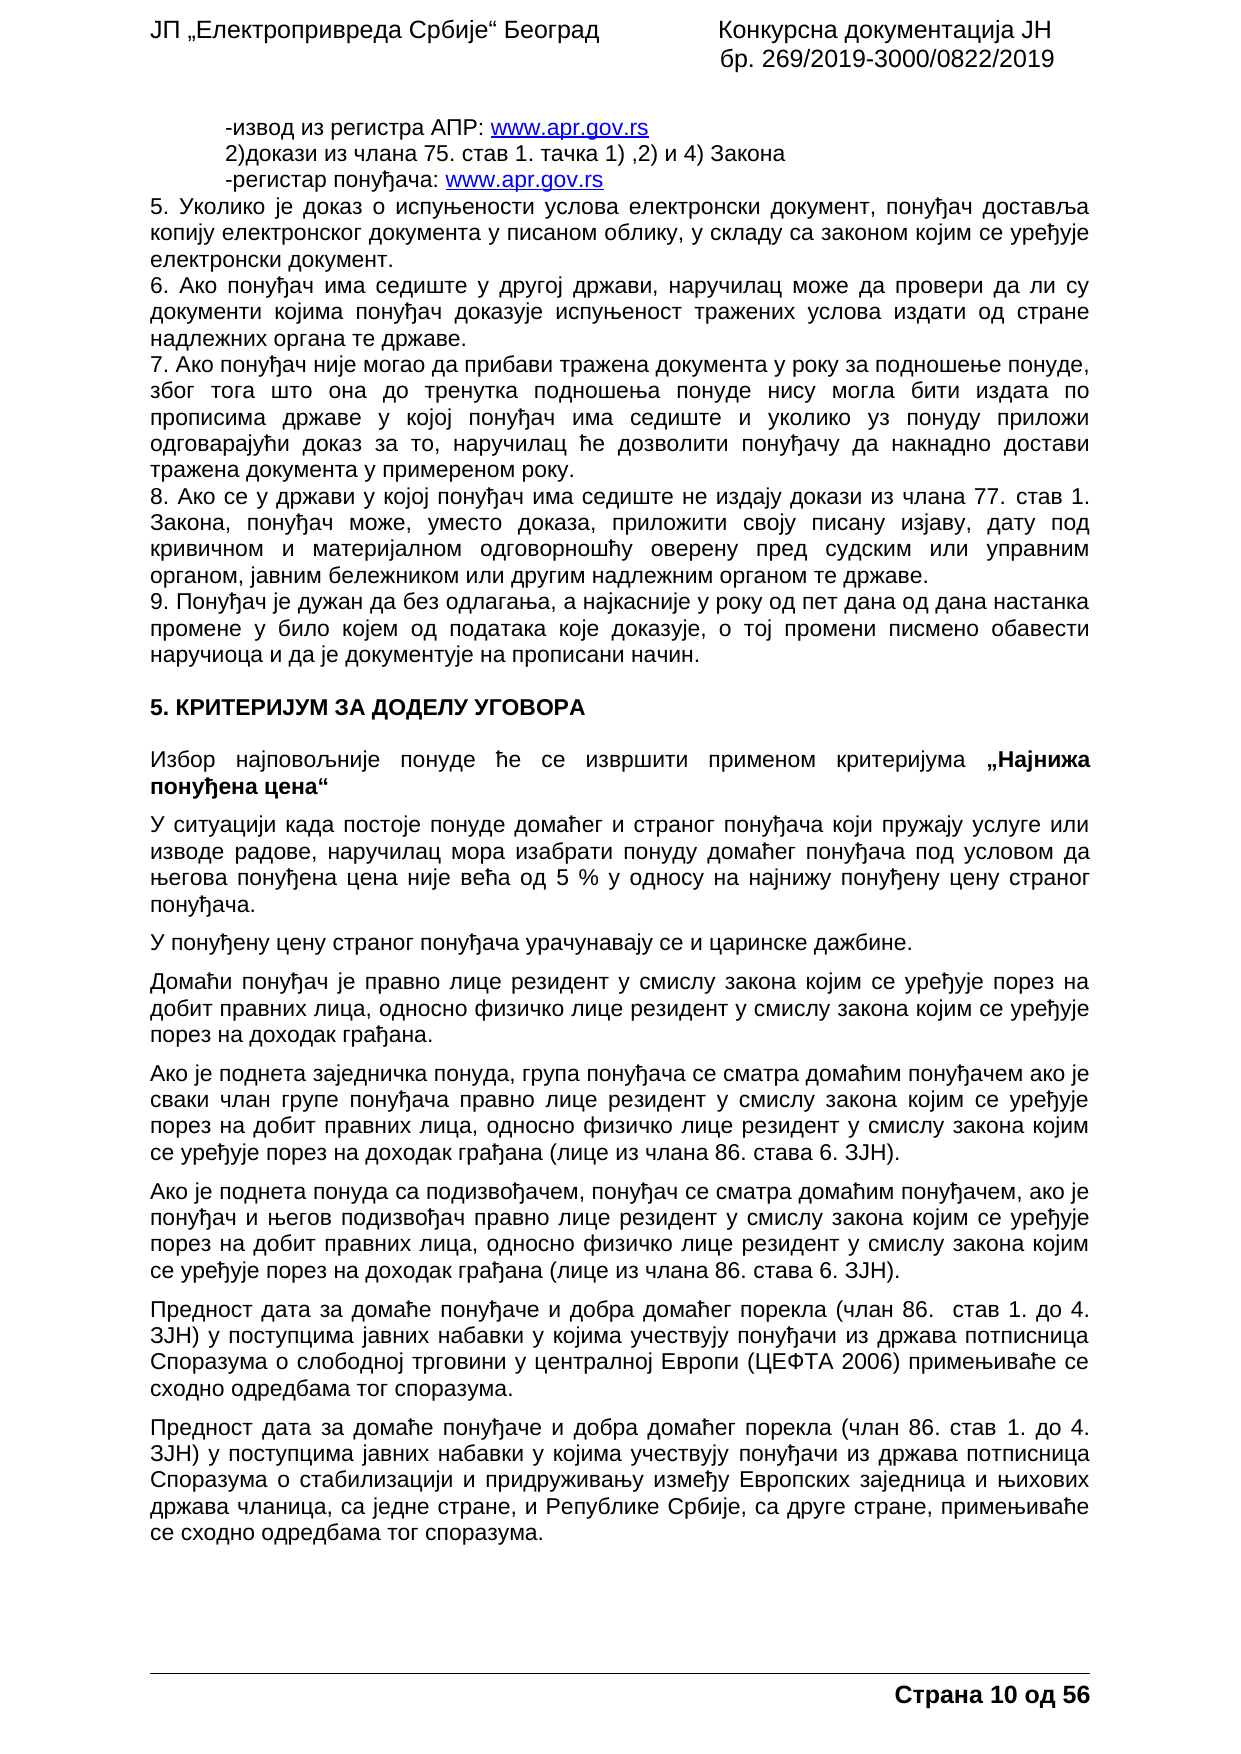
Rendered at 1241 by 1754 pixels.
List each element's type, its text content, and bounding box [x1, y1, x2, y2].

text Избор најповољније понуде ће се извршити применом критеријума „Најнижа понуђена цена“ [150, 746, 1090, 799]
text -регистар понуђача: www.apr.gov.rs [150, 166, 1090, 193]
text Ако је поднета заједничка понуда, група понуђача се сматра домаћим понуђачем ако је сваки члан групе понуђача правно лице резидент у смислу закона којим се уређује порез на добит правних лица, односно физичко лице резидент у смислу закона којим се уређује порез на доходак грађана (лице из члана 86. става 6. ЗЈН). [150, 1060, 1090, 1165]
text 6. Ако понуђач има седиште у другој држави, наручилац може да провери да ли су документи којима понуђач доказује испуњеност тражених услова издати од стране надлежних органа те државе. [150, 272, 1090, 351]
text -извод из регистра АПР: www.apr.gov.rs [150, 114, 1090, 140]
text У ситуацији када постоје понуде домаћег и страног понуђача који пружају услуге или изводе радове, наручилац мора изабрати понуду домаћег понуђача под условом да његова понуђена цена није већа од 5 % у односу на нaјнижу понуђену цену страног понуђача. [150, 811, 1090, 917]
text 5. КРИТЕРИЈУМ ЗА ДОДЕЛУ УГОВОРА [150, 693, 1090, 720]
text 9. Понуђач је дужан да без одлагања, а најкасније у року од пет дана од дана настанка промене у било којем од података које доказује, о тој промени писмено обавести наручиоца и да је документује на прописани начин. [150, 588, 1090, 667]
text 7. Ако понуђач није могао да прибави тражена документа у року за подношење понуде, због тога што она до тренутка подношења понуде нису могла бити издата по прописима државе у којој понуђач има седиште и уколико уз понуду приложи одговарајући доказ за то, наручилац ће дозволити понуђачу да накнадно достави тражена документа у примереном року. [150, 351, 1090, 483]
text У понуђену цену страног понуђача урачунавају се и царинске дажбине. [150, 929, 1090, 956]
text 8. Ако се у држави у којој понуђач има седиште не издају докази из члана 77. став 1. Закона, понуђач може, уместо доказа, приложити своју писану изјаву, дату под кривичном и материјалном одговорношћу оверену пред судским или управним органом, јавним бележником или другим надлежним органом те државе. [150, 483, 1090, 588]
text Домаћи понуђач је правно лице резидент у смислу закона којим се уређује порез на добит правних лица, односно физичко лице резидент у смислу закона којим се уређује порез на доходак грађана. [150, 968, 1090, 1047]
text Предност дата за домаће понуђаче и добра домаћег порекла (члан 86. став 1. до 4. ЗЈН) у поступцима јавних набавки у којима учествују понуђачи из држава потписница Споразума о слободној трговини у централној Европи (ЦЕФТА 2006) примењиваће се сходно одредбама тог споразума. [150, 1296, 1090, 1401]
text Ако је поднета понуда са подизвођачем, понуђач се сматра домаћим понуђачем, ако је понуђач и његов подизвођач правно лице резидент у смислу закона којим се уређује порез на добит правних лица, односно физичко лице резидент у смислу закона којим се уређује порез на доходак грађана (лице из члана 86. става 6. ЗЈН). [150, 1178, 1090, 1283]
text Предност дата за домаће понуђаче и добра домаћег порекла (члан 86. став 1. до 4. ЗЈН) у поступцима јавних набавки у којима учествују понуђачи из држава потписница Споразума о стабилизацији и придруживању између Европских заједница и њихових држава чланица, са једне стране, и Републике Србије, са друге стране, примењиваће се сходно одредбама тог споразума. [150, 1413, 1090, 1545]
text 5. Уколико је доказ о испуњености услова електронски документ, понуђач доставља копију електронског документа у писаном облику, у складу са законом којим се уређује електронски документ. [150, 193, 1090, 272]
text 2)докази из члана 75. став 1. тачка 1) ,2) и 4) Закона [150, 140, 1090, 166]
